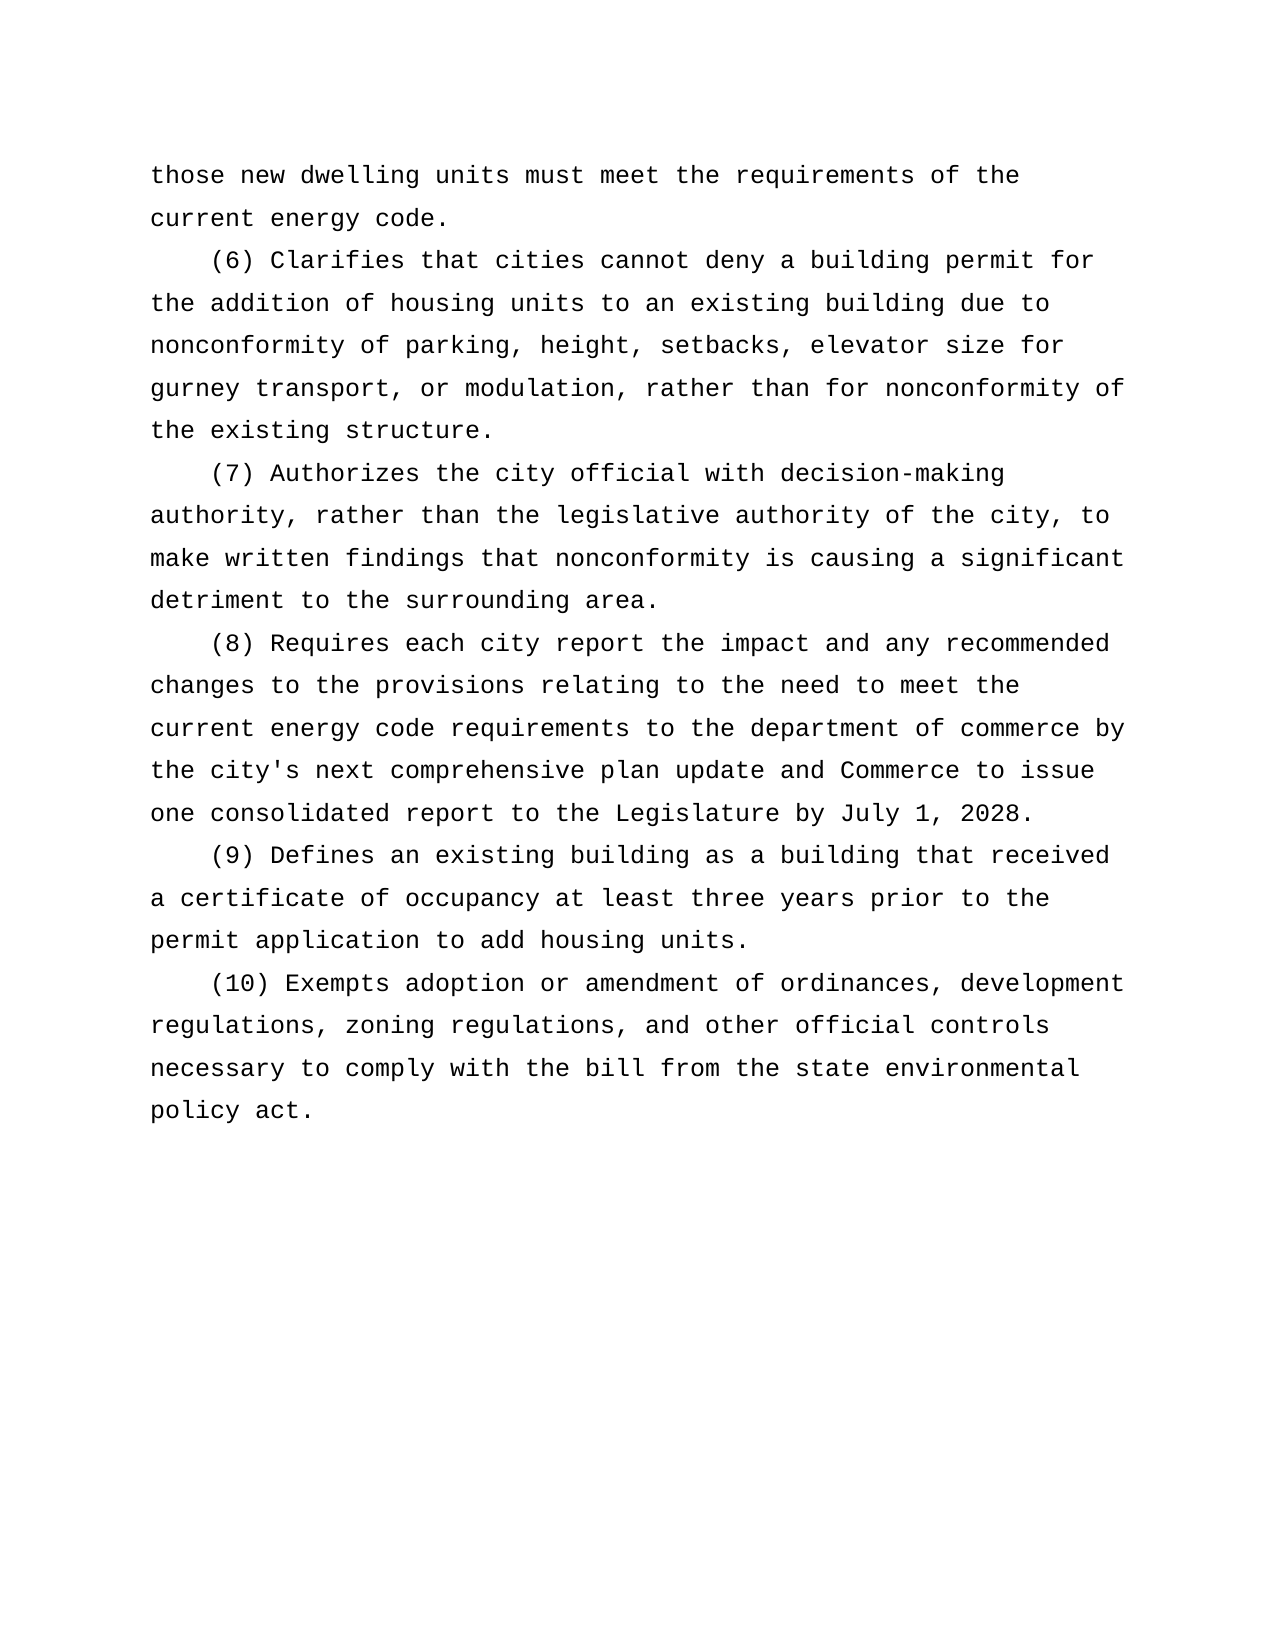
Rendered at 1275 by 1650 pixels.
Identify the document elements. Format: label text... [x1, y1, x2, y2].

text (9) Defines an existing building as a building that received a certificate of occupancy at least three years prior to the permit application to add housing units. [150, 830, 1125, 957]
text (10) Exempts adoption or amendment of ordinances, development regulations, zoning regulations, and other official controls necessary to comply with the bill from the state environmental policy act. [150, 957, 1125, 1127]
text (6) Clarifies that cities cannot deny a building permit for the addition of housing units to an existing building due to nonconformity of parking, height, setbacks, elevator size for gurney transport, or modulation, rather than for nonconformity of the existing structure. [150, 235, 1125, 447]
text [150, 150, 1125, 235]
text (7) Authorizes the city official with decision-making authority, rather than the legislative authority of the city, to make written findings that nonconformity is causing a significant detriment to the surrounding area. [150, 447, 1125, 617]
text (8) Requires each city report the impact and any recommended changes to the provisions relating to the need to meet the current energy code requirements to the department of commerce by the city's next comprehensive plan update and Commerce to issue one consolidated report to the Legislature by July 1, 2028. [150, 617, 1125, 830]
